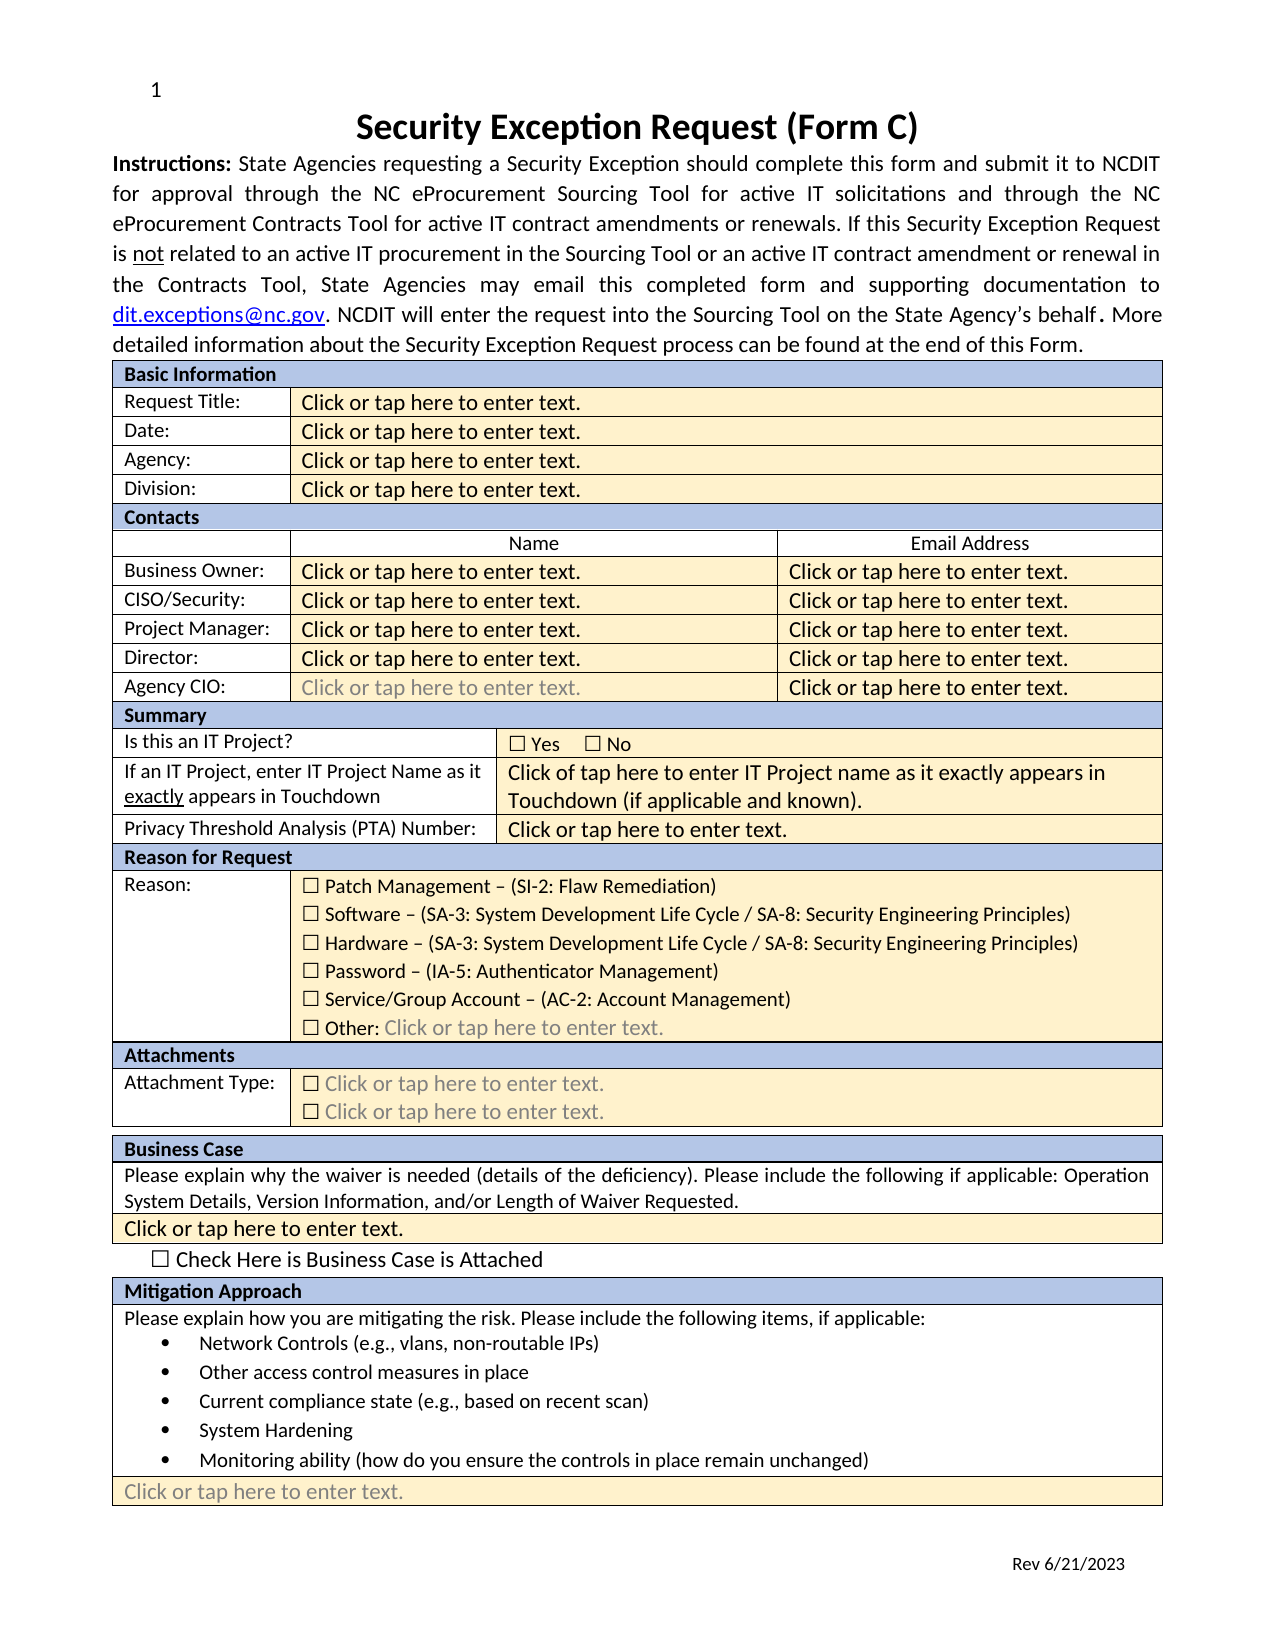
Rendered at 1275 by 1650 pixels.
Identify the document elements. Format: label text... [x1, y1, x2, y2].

table_cell Reason: [113, 871, 290, 1041]
table_cell [113, 1477, 1162, 1505]
table_cell Name [291, 531, 777, 556]
table_cell CISO/Security: [113, 586, 290, 614]
table_cell Patch Management – (SI-2: Flaw Remediation) Software – (SA-3: System Development Life Cycle / SA-8: Security Engineering Principles) Hardware – (SA-3: System Development Life Cycle / SA-8: Security Engineering Principles) Password – (IA-5: Authenticator Management) Service/Group Account – (AC-2: Account Management) Other: [291, 871, 1162, 1041]
table_cell Attachments [113, 1043, 1162, 1068]
table_cell Yes No [497, 729, 1162, 757]
table_cell Please explain how you are mitigating the risk. Please include the following items, if applicable: Network Controls (e.g., vlans, non-routable IPs) Other access control measures in place Current compliance state (e.g., based on recent scan) System Hardening Monitoring ability (how do you ensure the controls in place remain unchanged) [113, 1305, 1162, 1476]
table_cell Attachment Type: [113, 1069, 290, 1126]
table_cell Agency: [113, 446, 290, 474]
table_cell Date: [113, 417, 290, 445]
table_cell Director: [113, 644, 290, 672]
table_cell [291, 673, 777, 701]
text Check Here is Business Case is Attached [150, 1244, 1125, 1275]
table_cell [113, 1214, 1162, 1242]
table_cell Reason for Request [113, 844, 1162, 870]
table_header Basic Information [113, 361, 1162, 387]
table_cell [113, 531, 290, 556]
table_cell [291, 1069, 1162, 1126]
table_cell Division: [113, 475, 290, 503]
table_header Mitigation Approach [113, 1278, 1162, 1304]
table_cell Is this an IT Project? [113, 729, 496, 757]
table_cell Business Owner: [113, 557, 290, 585]
table_cell Agency CIO: [113, 673, 290, 701]
text Instructions: State Agencies requesting a Security Exception should complete this form and submit it to NCDIT for approval through the NC eProcurement Sourcing Tool for active IT solicitations and through the NC eProcurement Contracts Tool for active IT contract amendments or renewals. If this Security Exception Request is not related to an active IT procurement in the Sourcing Tool or an active IT contract amendment or renewal in the Contracts Tool, State Agencies may email this completed form and supporting documentation to dit.exceptions@nc.gov. NCDIT will enter the request into the Sourcing Tool on the State Agency’s behalf. More detailed information about the Security Exception Request process can be found at the end of this Form. [112, 149, 1162, 358]
table_cell Please explain why the waiver is needed (details of the deficiency). Please include the following if applicable: Operation System Details, Version Information, and/or Length of Waiver Requested. [113, 1163, 1162, 1213]
table_cell Project Manager: [113, 615, 290, 643]
table_cell Privacy Threshold Analysis (PTA) Number: [113, 815, 496, 843]
table_cell If an IT Project, enter IT Project Name as it exactly appears in Touchdown [113, 758, 496, 814]
table_cell Summary [113, 702, 1162, 728]
table_header Business Case [113, 1136, 1162, 1161]
table_cell Contacts [113, 504, 1162, 529]
table_cell Email Address [778, 531, 1162, 556]
table_cell Request Title: [113, 388, 290, 416]
